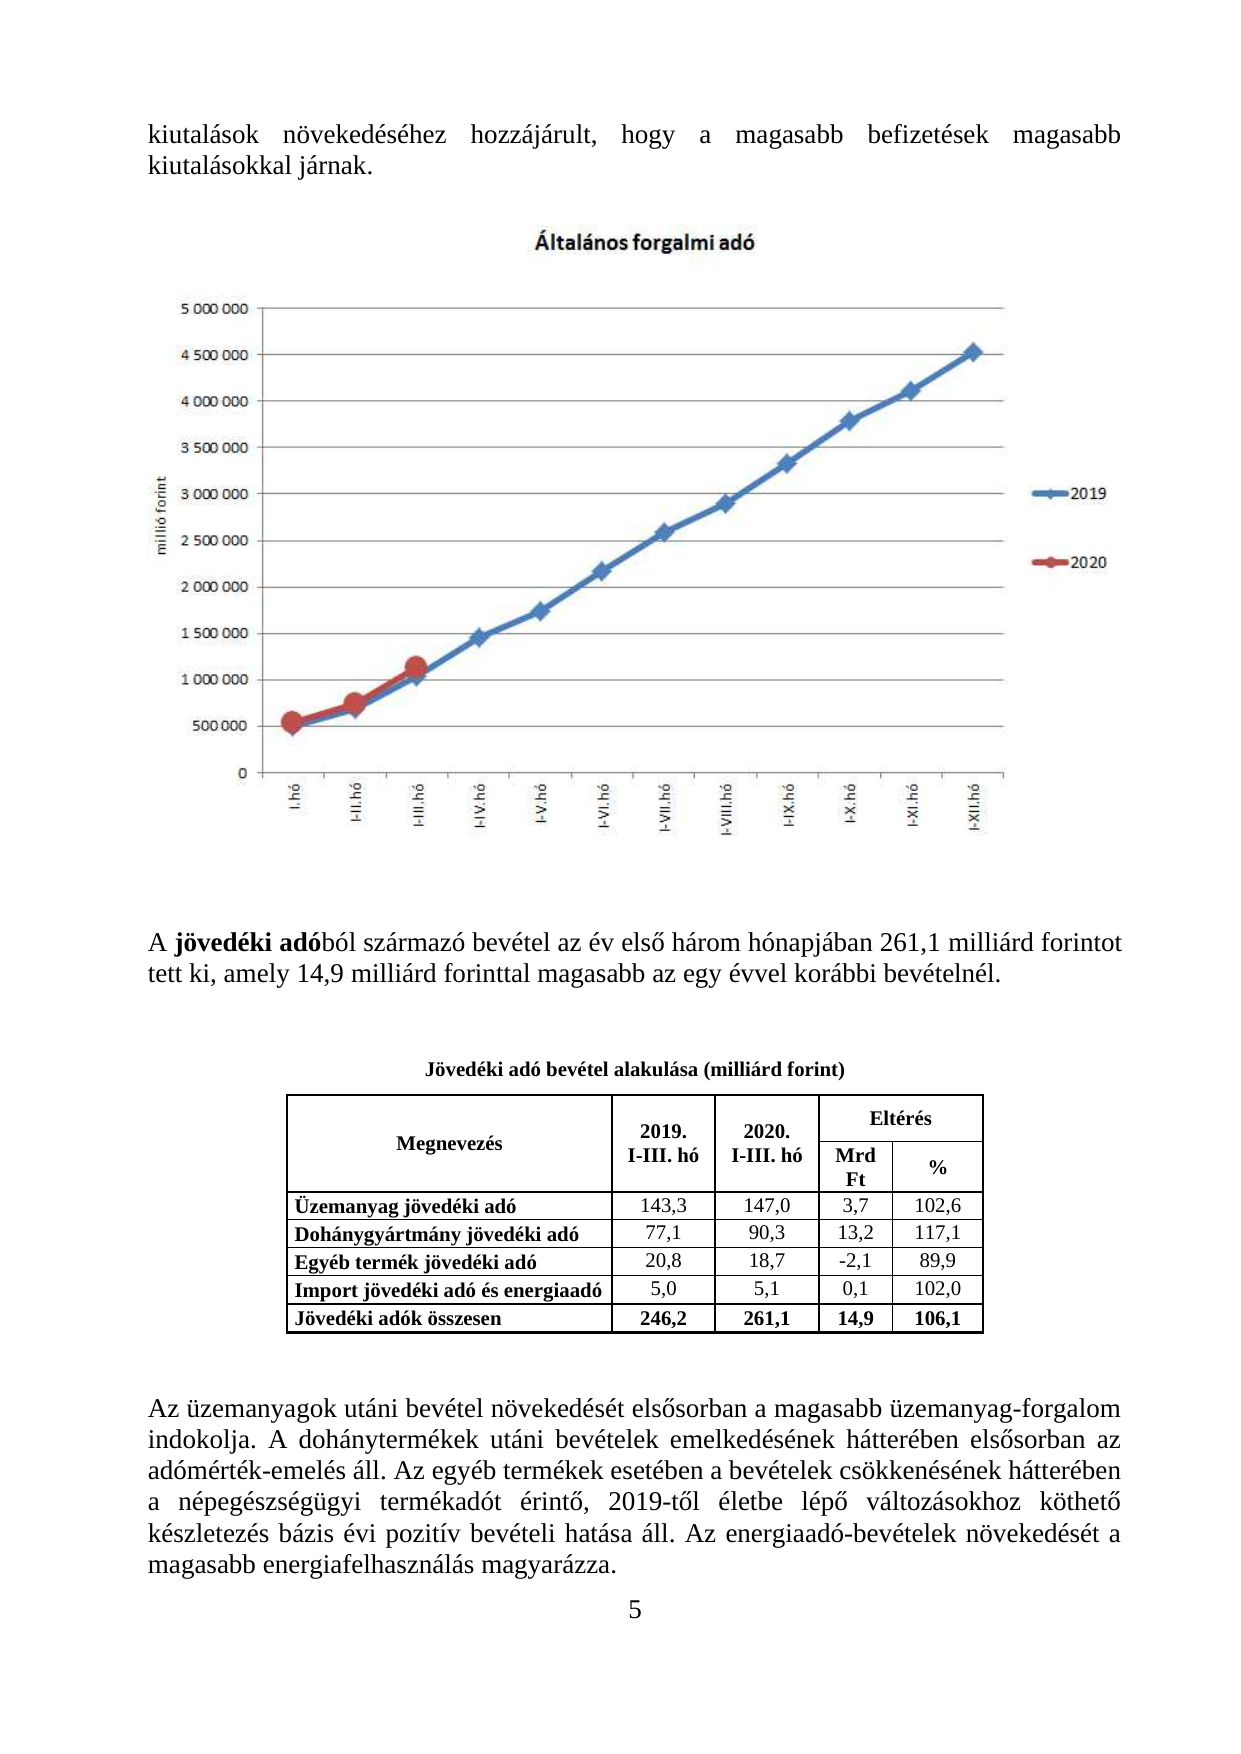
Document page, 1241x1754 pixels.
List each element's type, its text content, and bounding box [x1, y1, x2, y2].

table_cell 143,3 [613, 1193, 714, 1219]
table_cell Mrd Ft [820, 1142, 892, 1191]
table_cell -2,1 [820, 1248, 892, 1275]
table_cell 5,0 [613, 1276, 714, 1303]
picture [147, 205, 1123, 846]
text A jövedéki adóból származó bevétel az év első három hónapjában 261,1 milliárd forintot tett ki, amely 14,9 milliárd forinttal magasabb az egy évvel korábbi bevételnél. [148, 926, 1122, 988]
table_cell 5,1 [716, 1276, 818, 1303]
table_cell 2020. I-III. hó [716, 1096, 818, 1191]
table_cell 147,0 [716, 1193, 818, 1219]
table_cell 90,3 [716, 1220, 818, 1247]
table_cell Eltérés [820, 1096, 982, 1141]
table_cell Megnevezés [288, 1096, 611, 1191]
table_cell 3,7 [820, 1193, 892, 1219]
table_cell 102,0 [893, 1276, 982, 1303]
text Az üzemanyagok utáni bevétel növekedését elsősorban a magasabb üzemanyag-forgalom indokolja. A dohánytermékek utáni bevételek emelkedésének hátterében elsősorban az adómérték-emelés áll. Az egyéb termékek esetében a bevételek csökkenésének hátterében a népegészségügyi termékadót érintő, 2019-től életbe lépő változásokhoz köthető készletezés bázis évi pozitív bevételi hatása áll. Az energiaadó-bevételek növekedését a magasabb energiafelhasználás magyarázza. [148, 1392, 1122, 1579]
table_cell 77,1 [613, 1220, 714, 1247]
table_cell Egyéb termék jövedéki adó [288, 1248, 611, 1275]
table_cell 89,9 [893, 1248, 982, 1275]
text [148, 118, 1122, 180]
table_cell 261,1 [716, 1305, 818, 1331]
table_cell Üzemanyag jövedéki adó [288, 1193, 611, 1219]
table_cell Jövedéki adók összesen [288, 1305, 611, 1331]
table_cell 102,6 [893, 1193, 982, 1219]
table_cell 18,7 [716, 1248, 818, 1275]
table_header Jövedéki adó bevétel alakulása (milliárd forint) [287, 1045, 983, 1094]
table_cell 2019. I-III. hó [613, 1096, 714, 1191]
table_cell Dohánygyártmány jövedéki adó [288, 1220, 611, 1247]
table_cell 0,1 [820, 1276, 892, 1303]
table_cell % [893, 1142, 982, 1191]
table_cell 246,2 [613, 1305, 714, 1331]
table_cell Import jövedéki adó és energiaadó [288, 1276, 611, 1303]
table_cell 20,8 [613, 1248, 714, 1275]
table_cell 117,1 [893, 1220, 982, 1247]
table_cell 13,2 [820, 1220, 892, 1247]
table_cell 106,1 [893, 1305, 982, 1331]
table_cell 14,9 [820, 1305, 892, 1331]
